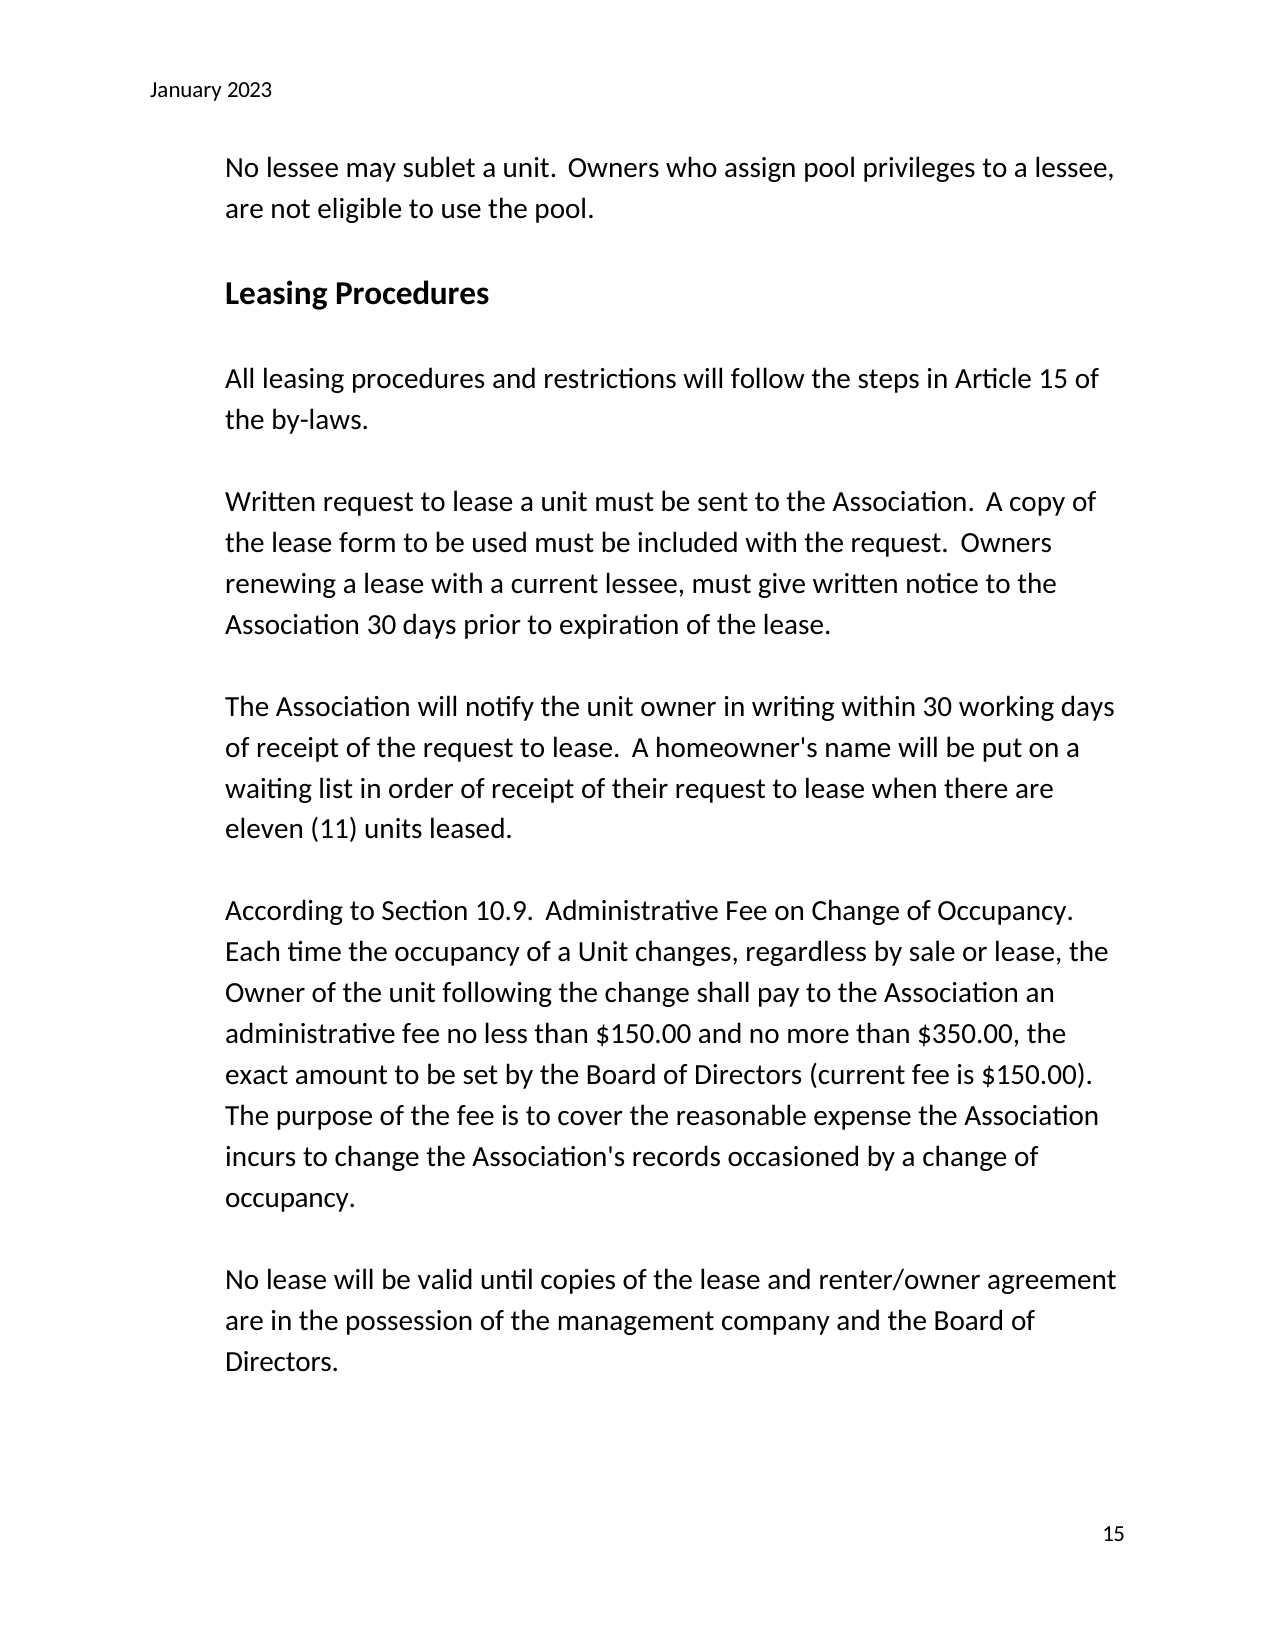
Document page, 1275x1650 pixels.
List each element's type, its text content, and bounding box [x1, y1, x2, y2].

text No lease will be valid until copies of the lease and renter/owner agreement are in the possession of the management company and the Board of Directors. [225, 1261, 1121, 1378]
text According to Section 10.9. Administrative Fee on Change of Occupancy. Each time the occupancy of a Unit changes, regardless by sale or lease, the Owner of the unit following the change shall pay to the Association an administrative fee no less than $150.00 and no more than $350.00, the exact amount to be set by the Board of Directors (current fee is $150.00). The purpose of the fee is to cover the reasonable expense the Association incurs to change the Association's records occasioned by a change of occupancy. [225, 892, 1121, 1214]
text No lessee may sublet a unit. Owners who assign pool privileges to a lessee, are not eligible to use the pool. [225, 149, 1121, 226]
subtitle Leasing Procedures [225, 272, 1158, 313]
text All leasing procedures and restrictions will follow the steps in Article 15 of the by-laws. [225, 360, 1121, 437]
text The Association will notify the unit owner in writing within 30 working days of receipt of the request to lease. A homeowner's name will be put on a waiting list in order of receipt of their request to lease when there are eleven (11) units leased. [225, 688, 1121, 846]
text Written request to lease a unit must be sent to the Association. A copy of the lease form to be used must be included with the request. Owners renewing a lease with a current lessee, must give written notice to the Association 30 days prior to expiration of the lease. [225, 483, 1121, 641]
